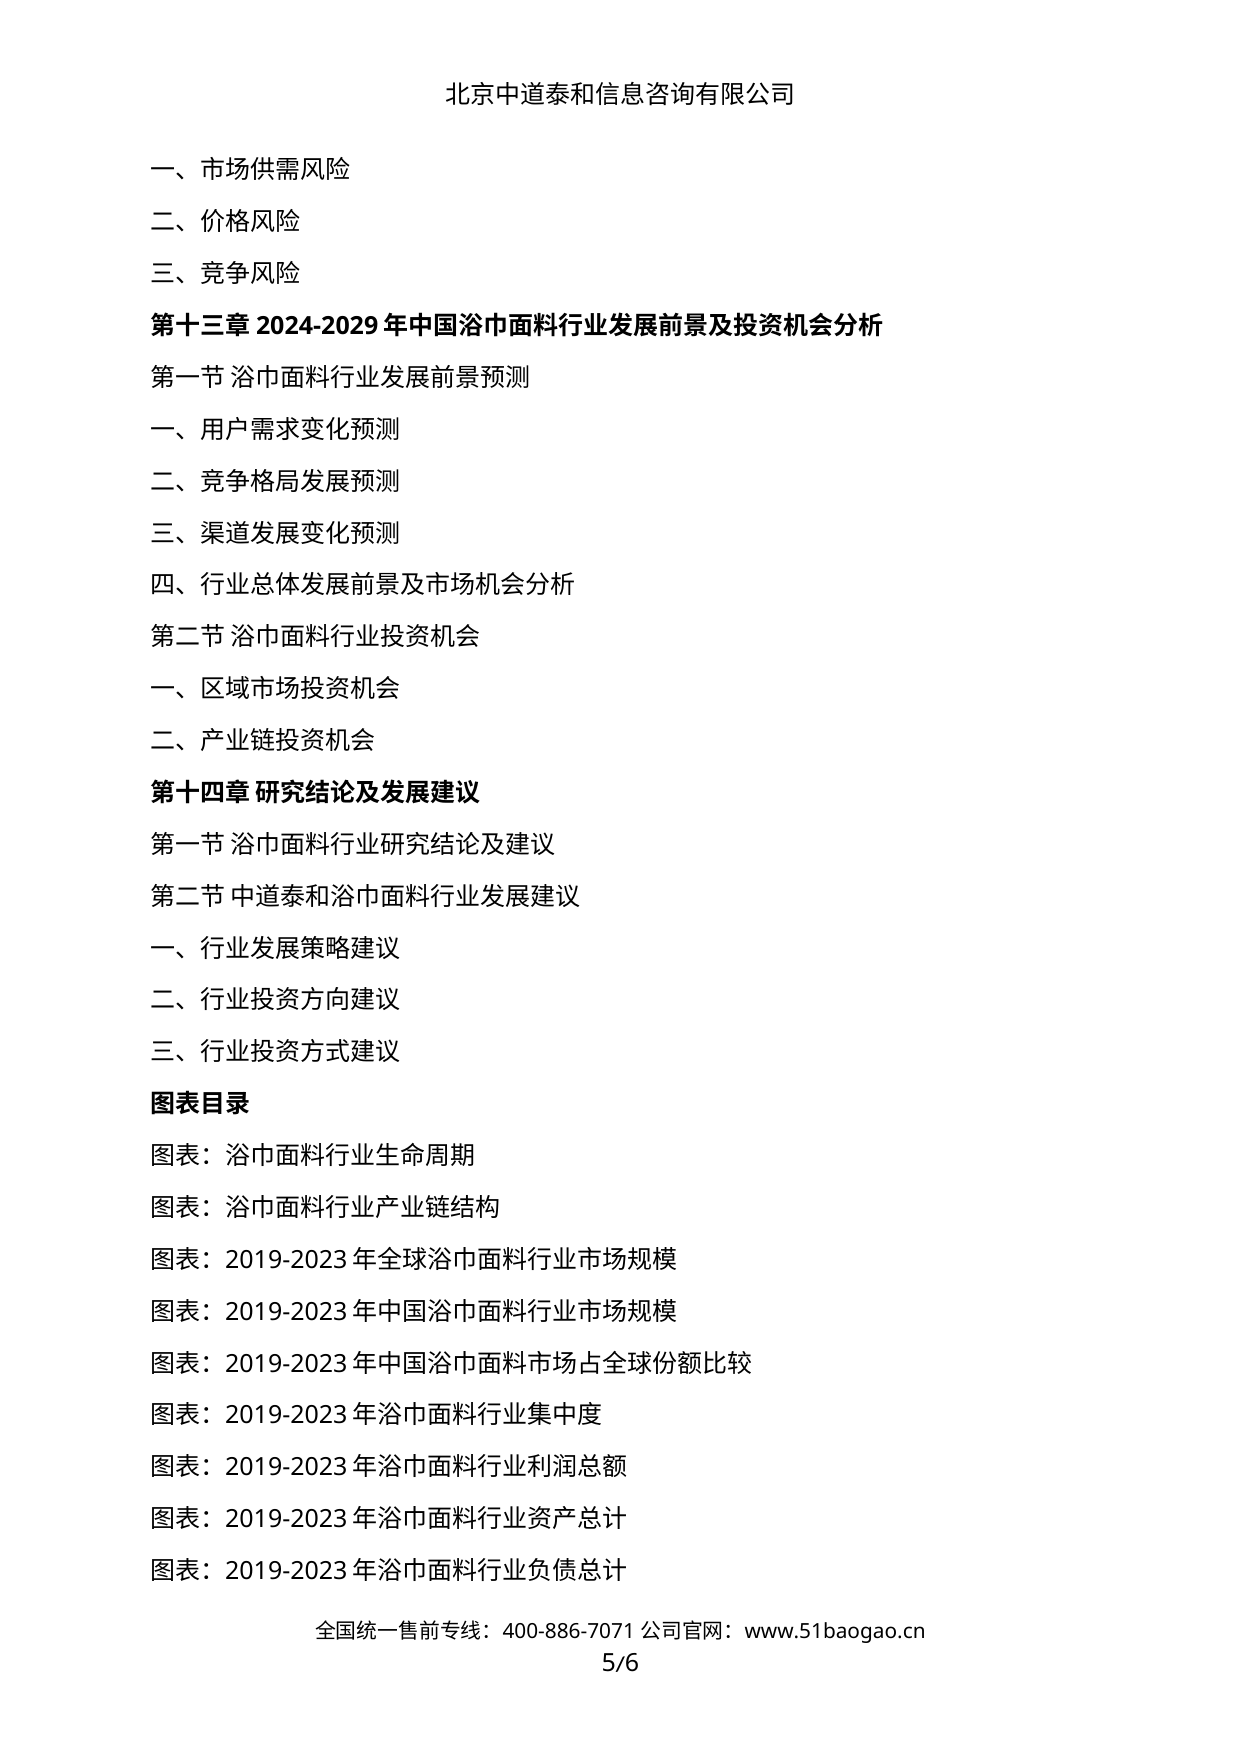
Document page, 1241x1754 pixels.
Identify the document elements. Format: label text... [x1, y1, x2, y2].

text 图表：2019-2023年全球浴巾面料行业市场规模 [150, 1239, 1090, 1276]
text 图表：浴巾面料行业产业链结构 [150, 1187, 1090, 1224]
text 图表：2019-2023年浴巾面料行业资产总计 [150, 1499, 1090, 1535]
text 第十四章 研究结论及发展建议 [150, 772, 1090, 809]
text 一、行业发展策略建议 [150, 928, 1090, 964]
text 三、行业投资方式建议 [150, 1032, 1090, 1068]
text 图表目录 [150, 1084, 1090, 1120]
text 图表：2019-2023年中国浴巾面料市场占全球份额比较 [150, 1343, 1090, 1379]
text 第二节 中道泰和浴巾面料行业发展建议 [150, 876, 1090, 912]
text 第一节 浴巾面料行业研究结论及建议 [150, 824, 1090, 861]
text 一、用户需求变化预测 [150, 409, 1090, 446]
text 图表：2019-2023年浴巾面料行业负债总计 [150, 1551, 1090, 1587]
text 第二节 浴巾面料行业投资机会 [150, 617, 1090, 653]
text 图表：浴巾面料行业生命周期 [150, 1136, 1090, 1172]
text 图表：2019-2023年浴巾面料行业利润总额 [150, 1447, 1090, 1483]
text 二、价格风险 [150, 202, 1090, 238]
text 一、市场供需风险 [150, 150, 1090, 186]
text 二、产业链投资机会 [150, 721, 1090, 757]
text 第一节 浴巾面料行业发展前景预测 [150, 357, 1090, 394]
text 二、行业投资方向建议 [150, 980, 1090, 1016]
text 四、行业总体发展前景及市场机会分析 [150, 565, 1090, 601]
text 三、竞争风险 [150, 254, 1090, 290]
text 图表：2019-2023年浴巾面料行业集中度 [150, 1395, 1090, 1431]
text 一、区域市场投资机会 [150, 669, 1090, 705]
text 第十三章 2024-2029年中国浴巾面料行业发展前景及投资机会分析 [150, 306, 1090, 342]
text 三、渠道发展变化预测 [150, 513, 1090, 549]
text 二、竞争格局发展预测 [150, 461, 1090, 497]
text 图表：2019-2023年中国浴巾面料行业市场规模 [150, 1291, 1090, 1327]
